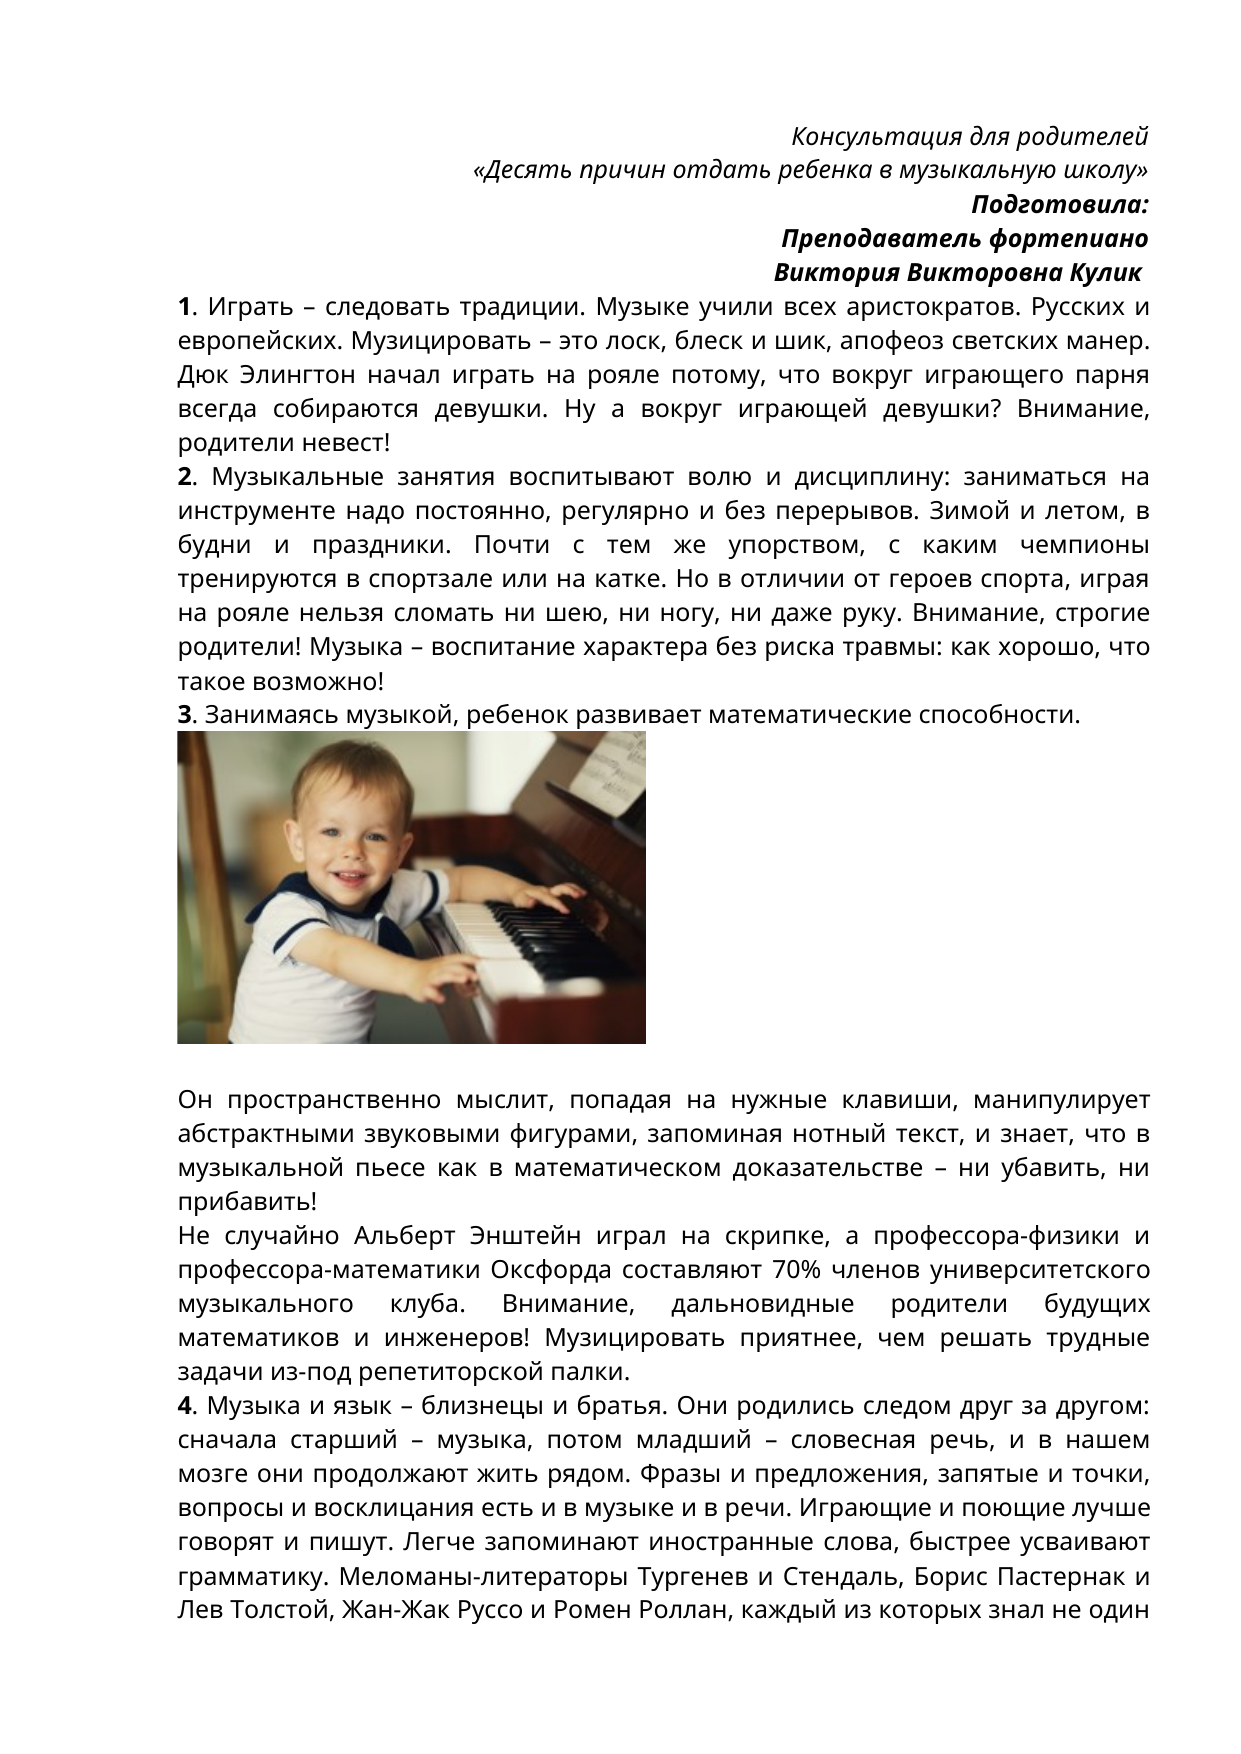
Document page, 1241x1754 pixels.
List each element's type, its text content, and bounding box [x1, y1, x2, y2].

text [177, 1388, 1152, 1626]
text Подготовила: [177, 186, 1152, 220]
text 2. Музыкальные занятия воспитывают волю и дисциплину: заниматься на инструменте надо постоянно, регулярно и без перерывов. Зимой и летом, в будни и праздники. Почти с тем же упорством, с каким чемпионы тренируются в спортзале или на катке. Но в отличии от героев спорта, играя на рояле нельзя сломать ни шею, ни ногу, ни даже руку. Внимание, строгие родители! Музыка – воспитание характера без риска травмы: как хорошо, что такое возможно! [177, 459, 1152, 697]
text Он пространственно мыслит, попадая на нужные клавиши, манипулирует абстрактными звуковыми фигурами, запоминая нотный текст, и знает, что в музыкальной пьесе как в математическом доказательстве – ни убавить, ни прибавить! [177, 1081, 1152, 1217]
text Преподаватель фортепиано [177, 220, 1152, 254]
text 3. Занимаясь музыкой, ребенок развивает математические способности. [177, 697, 1152, 731]
text Не случайно Альберт Энштейн играл на скрипке, а профессора-физики и профессора-математики Оксфорда составляют 70% членов университетского музыкального клуба. Внимание, дальновидные родители будущих математиков и инженеров! Музицировать приятнее, чем решать трудные задачи из-под репетиторской палки. [177, 1217, 1152, 1388]
text Виктория Викторовна Кулик [177, 254, 1152, 288]
text «Десять причин отдать ребенка в музыкальную школу» [177, 152, 1152, 186]
picture [177, 731, 646, 1044]
text 1. Играть – следовать традиции. Музыке учили всех аристократов. Русских и европейских. Музицировать – это лоск, блеск и шик, апофеоз светских манер. Дюк Элингтон начал играть на рояле потому, что вокруг играющего парня всегда собираются девушки. Ну а вокруг играющей девушки? Внимание, родители невест! [177, 288, 1152, 459]
text Консультация для родителей [177, 118, 1152, 152]
